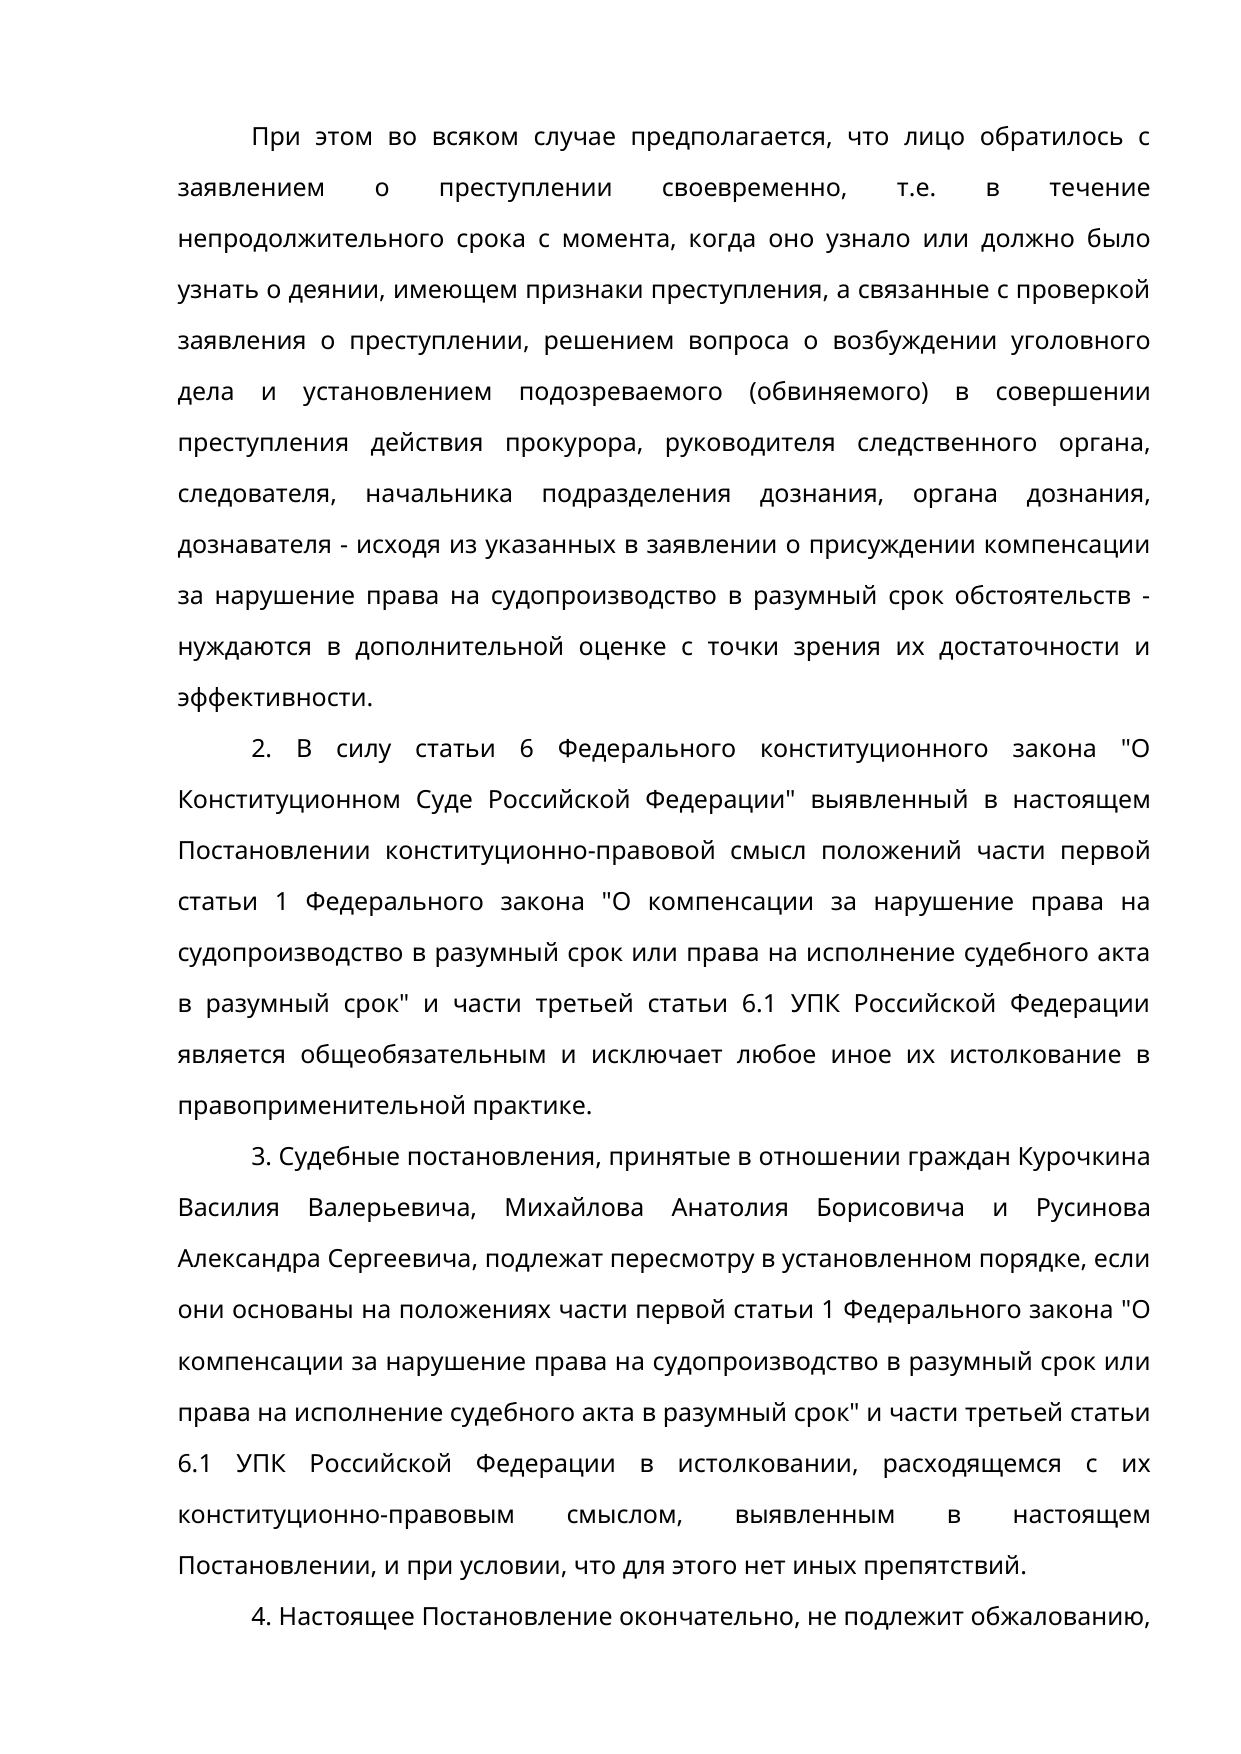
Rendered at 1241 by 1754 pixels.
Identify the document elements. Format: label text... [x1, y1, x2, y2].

text При этом во всяком случае предполагается, что лицо обратилось с заявлением о преступлении своевременно, т.е. в течение непродолжительного срока с момента, когда оно узнало или должно было узнать о деянии, имеющем признаки преступления, а связанные с проверкой заявления о преступлении, решением вопроса о возбуждении уголовного дела и установлением подозреваемого (обвиняемого) в совершении преступления действия прокурора, руководителя следственного органа, следователя, начальника подразделения дознания, органа дознания, дознавателя - исходя из указанных в заявлении о присуждении компенсации за нарушение права на судопроизводство в разумный срок обстоятельств - нуждаются в дополнительной оценке с точки зрения их достаточности и эффективности. [177, 118, 1152, 714]
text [177, 1598, 1152, 1632]
text 2. В силу статьи 6 Федерального конституционного закона "О Конституционном Суде Российской Федерации" выявленный в настоящем Постановлении конституционно-правовой смысл положений части первой статьи 1 Федерального закона "О компенсации за нарушение права на судопроизводство в разумный срок или права на исполнение судебного акта в разумный срок" и части третьей статьи 6.1 УПК Российской Федерации является общеобязательным и исключает любое иное их истолкование в правоприменительной практике. [177, 731, 1152, 1122]
text 3. Судебные постановления, принятые в отношении граждан Курочкина Василия Валерьевича, Михайлова Анатолия Борисовича и Русинова Александра Сергеевича, подлежат пересмотру в установленном порядке, если они основаны на положениях части первой статьи 1 Федерального закона "О компенсации за нарушение права на судопроизводство в разумный срок или права на исполнение судебного акта в разумный срок" и части третьей статьи 6.1 УПК Российской Федерации в истолковании, расходящемся с их конституционно-правовым смыслом, выявленным в настоящем Постановлении, и при условии, что для этого нет иных препятствий. [177, 1139, 1152, 1581]
